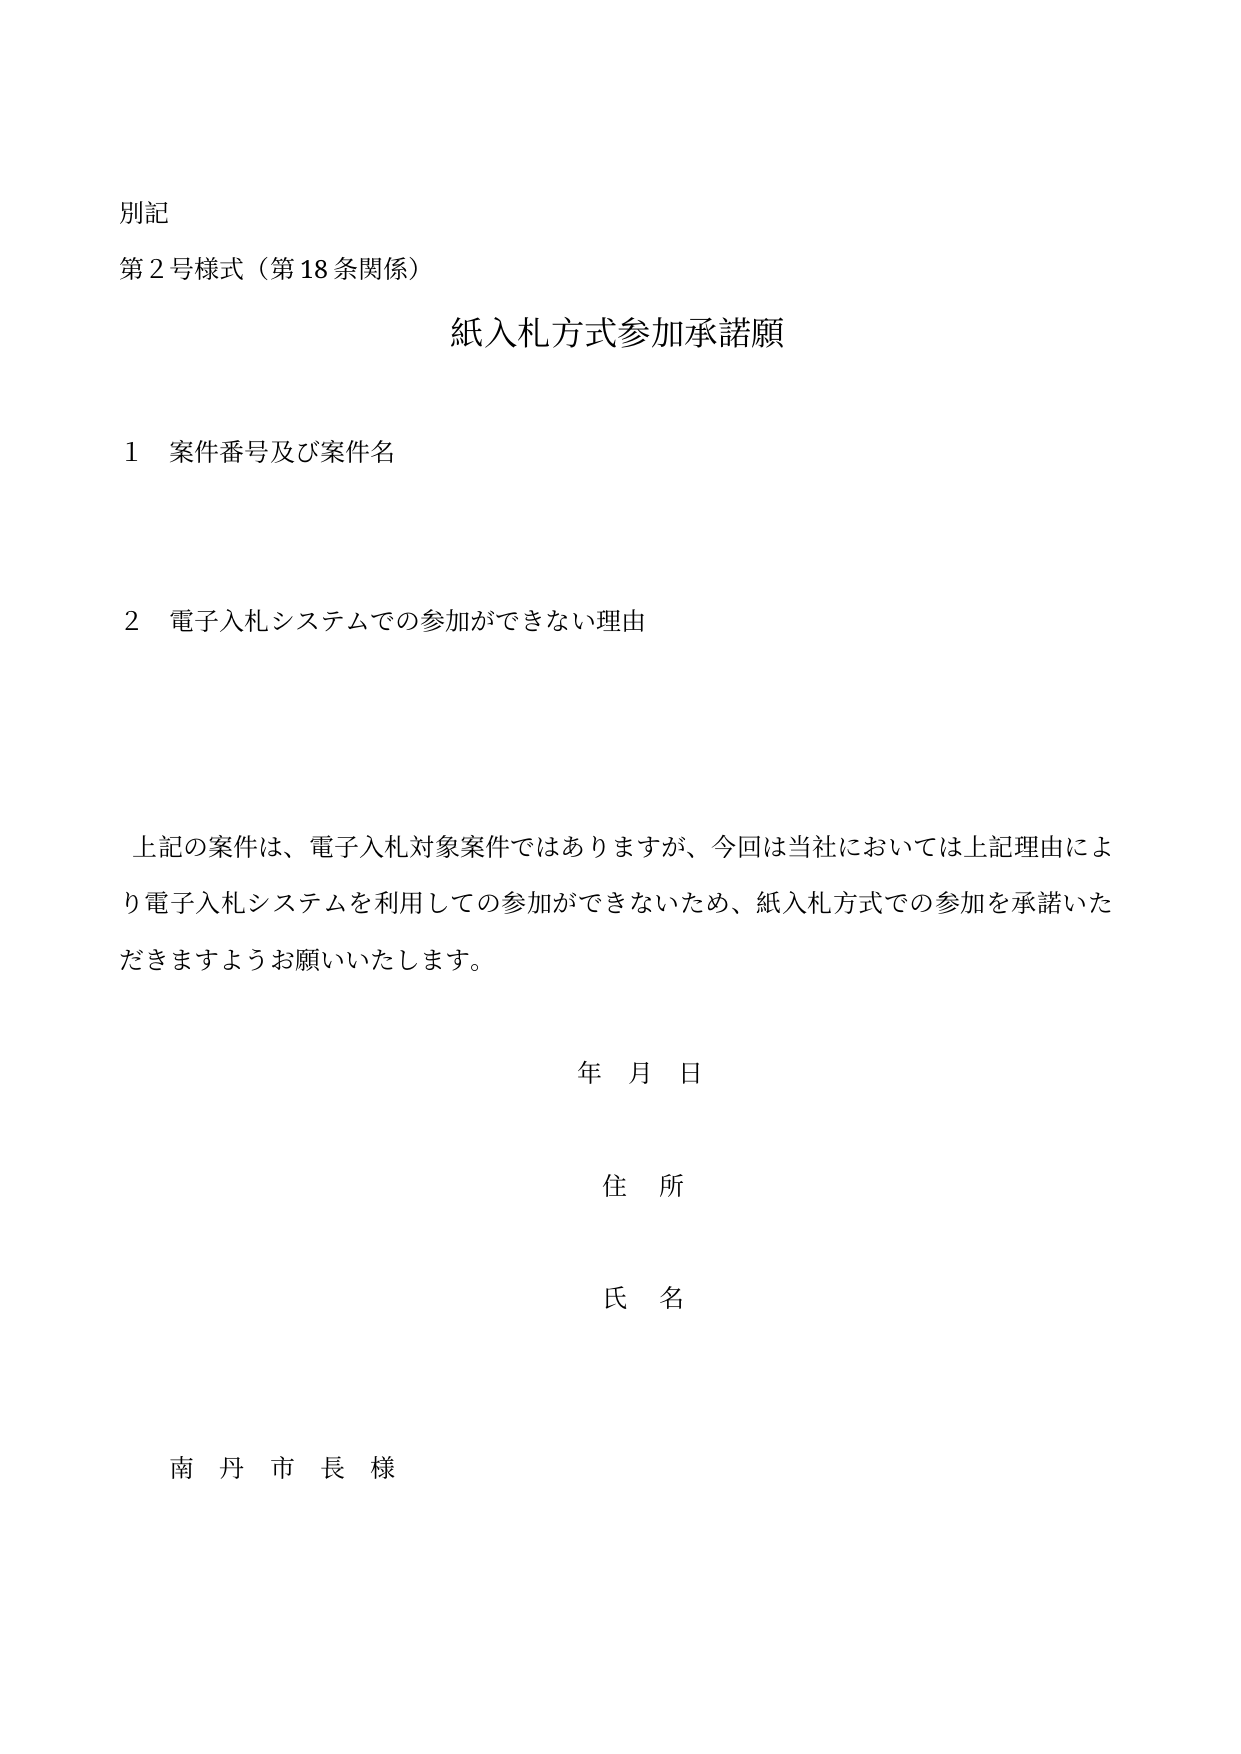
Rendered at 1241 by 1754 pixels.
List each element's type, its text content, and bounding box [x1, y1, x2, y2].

text 紙入札方式参加承諾願 [119, 290, 1116, 359]
text 第２号様式（第18条関係） [119, 234, 1116, 290]
text ２ 電子入札システムでの参加ができない理由 [119, 585, 1116, 642]
text １ 案件番号及び案件名 [119, 416, 1116, 472]
text 南 丹 市 長 様 [119, 1432, 1116, 1489]
text 別記 [119, 177, 1116, 234]
text 上記の案件は、電子入札対象案件ではありますが、今回は当社においては上記理由により電子入札システムを利用しての参加ができないため、紙入札方式での参加を承諾いただきますようお願いいたします。 [119, 811, 1116, 981]
text 年 月 日 [551, 1037, 1116, 1093]
text 住 所 [602, 1150, 1116, 1206]
text 氏 名 [602, 1263, 1116, 1319]
